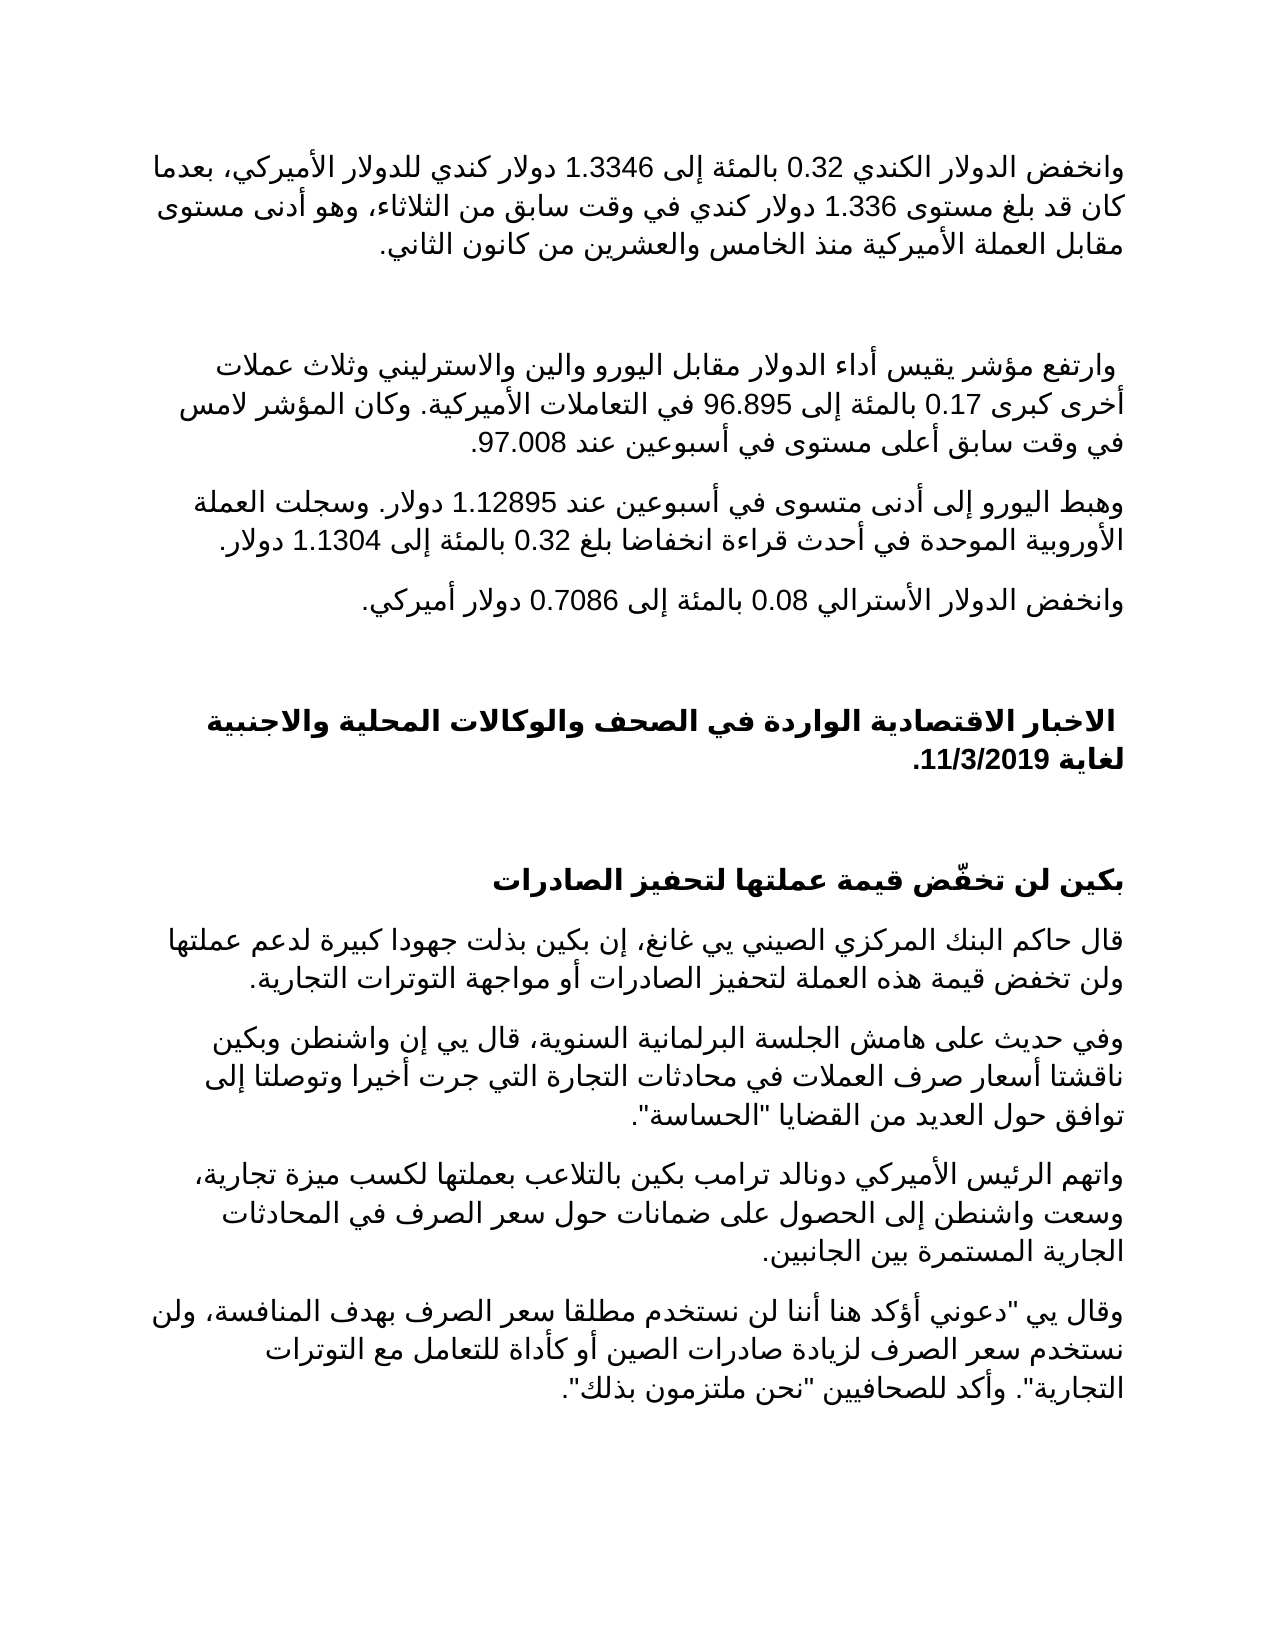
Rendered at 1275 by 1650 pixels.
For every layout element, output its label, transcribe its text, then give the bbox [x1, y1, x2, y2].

text وفي حديث على هامش الجلسة البرلمانية السنوية، قال يي إن واشنطن وبكين ناقشتا أسعار صرف العملات في محادثات التجارة التي جرت أخيرا وتوصلتا إلى توافق حول العديد من القضايا "الحساسة". [150, 1021, 1125, 1131]
text بكين لن تخفّض قيمة عملتها لتحفيز الصادرات [150, 863, 1125, 897]
text وانخفض الدولار الكندي 0.32 بالمئة إلى 1.3346 دولار كندي للدولار الأميركي، بعدما كان قد بلغ مستوى 1.336 دولار كندي في وقت سابق من الثلاثاء، وهو أدنى مستوى مقابل العملة الأميركية منذ الخامس والعشرين من كانون الثاني. [150, 150, 1125, 261]
text واتهم الرئيس الأميركي دونالد ترامب بكين بالتلاعب بعملتها لكسب ميزة تجارية، وسعت واشنطن إلى الحصول على ضمانات حول سعر الصرف في المحادثات الجارية المستمرة بين الجانبين. [150, 1157, 1125, 1268]
text وقال يي "دعوني أؤكد هنا أننا لن نستخدم مطلقا سعر الصرف بهدف المنافسة، ولن نستخدم سعر الصرف لزيادة صادرات الصين أو كأداة للتعامل مع التوترات التجارية". وأكد للصحافيين "نحن ملتزمون بذلك". [150, 1294, 1125, 1404]
text وارتفع مؤشر يقيس أداء الدولار مقابل اليورو والين والاسترليني وثلاث عملات أخرى كبرى 0.17 بالمئة إلى 96.895 في التعاملات الأميركية. وكان المؤشر لامس في وقت سابق أعلى مستوى في أسبوعين عند 97.008. [150, 348, 1125, 459]
text وهبط اليورو إلى أدنى متسوى في أسبوعين عند 1.12895 دولار. وسجلت العملة الأوروبية الموحدة في أحدث قراءة انخفاضا بلغ 0.32 بالمئة إلى 1.1304 دولار. [150, 485, 1125, 557]
text قال حاكم البنك المركزي الصيني يي غانغ، إن بكين بذلت جهودا كبيرة لدعم عملتها ولن تخفض قيمة هذه العملة لتحفيز الصادرات أو مواجهة التوترات التجارية. [150, 923, 1125, 995]
text وانخفض الدولار الأسترالي 0.08 بالمئة إلى 0.7086 دولار أميركي. [150, 583, 1125, 616]
text الاخبار الاقتصادية الواردة في الصحف والوكالات المحلية والاجنبية لغاية 11/3/2019. [150, 704, 1125, 776]
